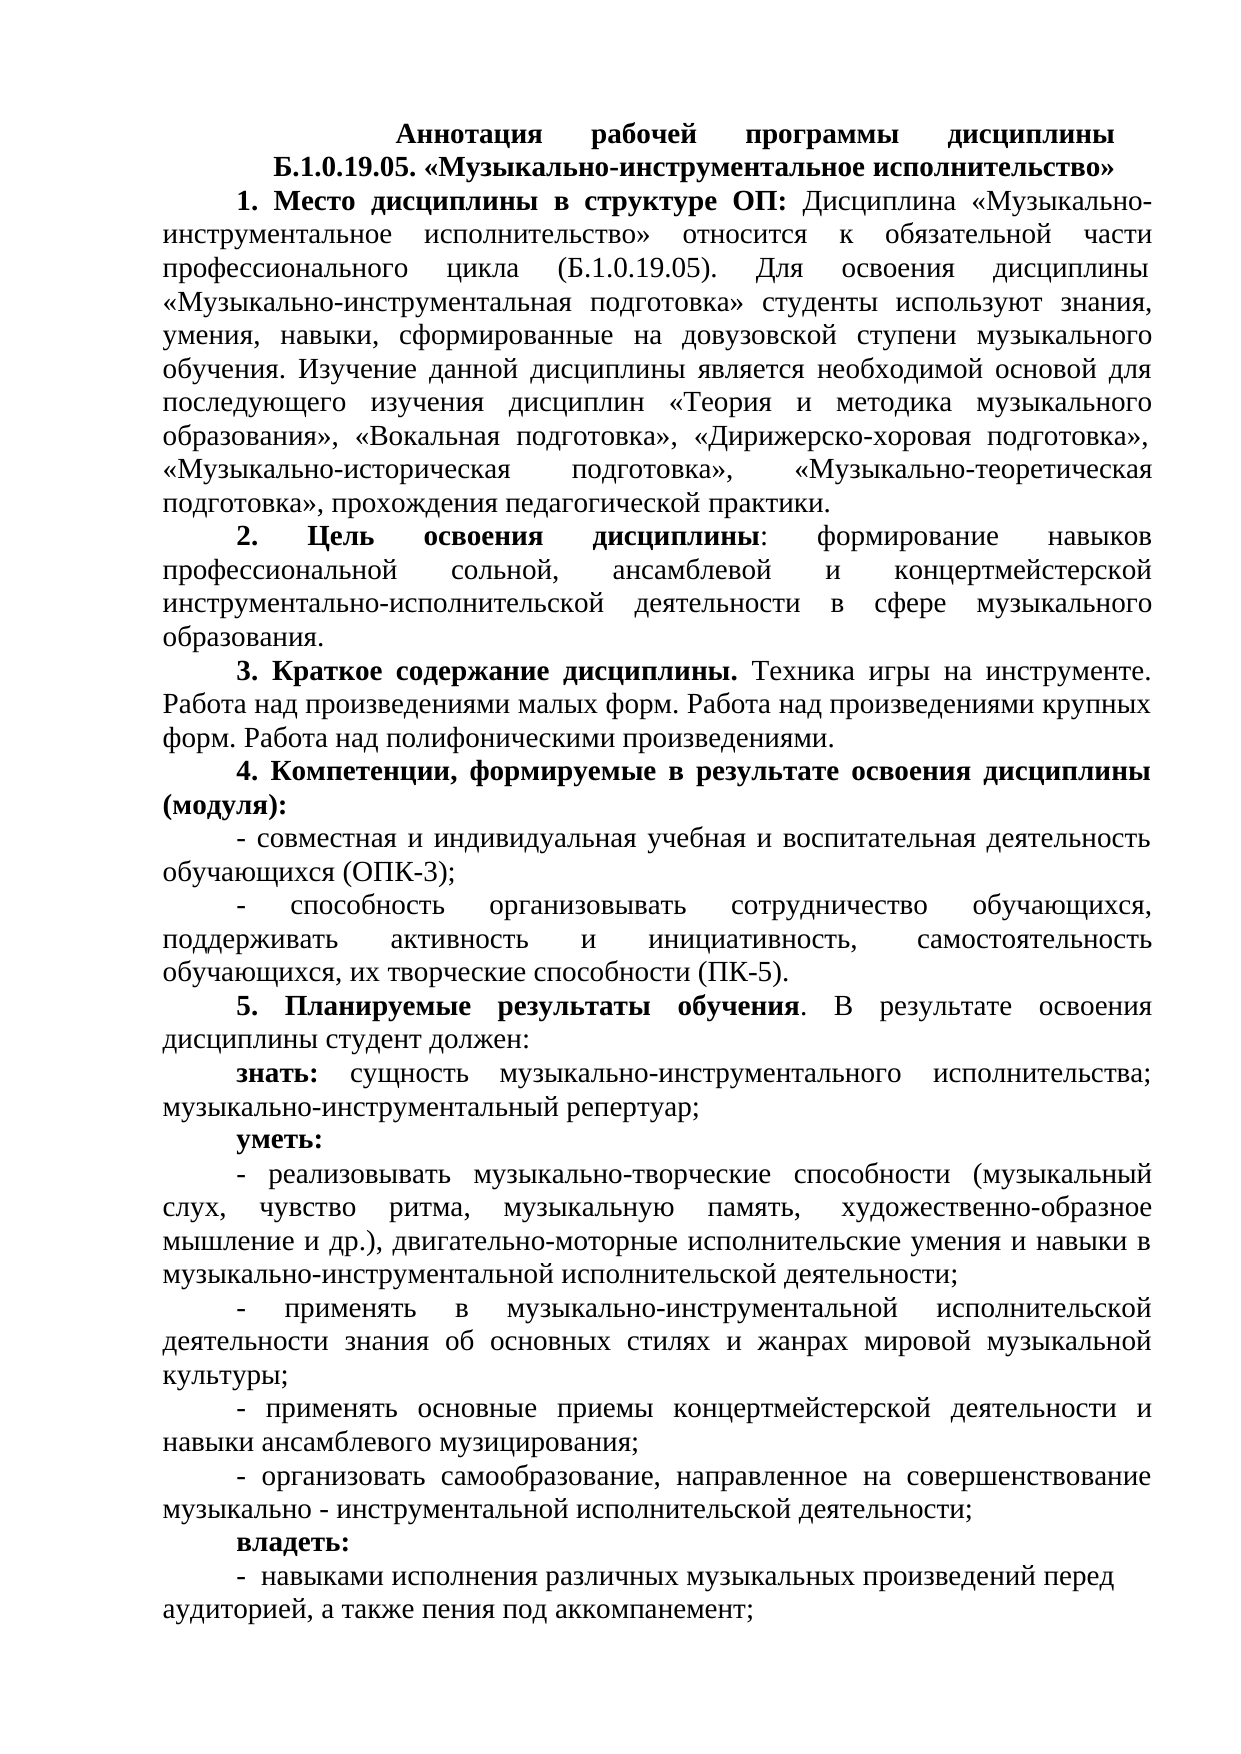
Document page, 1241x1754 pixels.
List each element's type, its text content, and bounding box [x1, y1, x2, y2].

list применять в музыкально-инструментальной исполнительской деятельности знания об основных стилях и жанрах мировой музыкальной культуры; [162, 1290, 1152, 1391]
list Краткое содержание дисциплины. Техника игры на инструменте. Работа над произведениями малых форм. Работа над произведениями крупных форм. Работа над полифоническими произведениями. [162, 653, 1152, 753]
list применять основные приемы концертмейстерской деятельности и навыки ансамблевого музицирования; [162, 1391, 1152, 1458]
text знать: сущность музыкально-инструментального исполнительства; музыкально-инструментальный репертуар; [162, 1055, 1152, 1122]
text Аннотация рабочей программы дисциплины Б.1.0.19.05. «Музыкально-инструментальное исполнительство» [273, 116, 1115, 183]
list навыками исполнения различных музыкальных произведений перед аудиторией, а также пения под аккомпанемент; [162, 1558, 1151, 1625]
list совместная и индивидуальная учебная и воспитательная деятельность обучающихся (ОПК-3); [162, 820, 1152, 887]
list Место дисциплины в структуре ОП: Дисциплина «Музыкально- инструментальное исполнительство» относится к обязательной части профессионального цикла (Б.1.0.19.05). Для освоения дисциплины [162, 183, 1152, 284]
list Планируемые результаты обучения. В результате освоения дисциплины студент должен: [162, 988, 1152, 1055]
subtitle владеть: [236, 1525, 1163, 1558]
list организовать самообразование, направленное на совершенствование музыкально - инструментальной исполнительской деятельности; [162, 1458, 1151, 1525]
list реализовывать музыкально-творческие способности (музыкальный слух, чувство ритма, музыкальную память, художественно-образное мышление и др.), двигательно-моторные исполнительские умения и навыки в музыкально-инструментальной исполнительской деятельности; [162, 1156, 1152, 1290]
subtitle уметь: [236, 1122, 1163, 1156]
subtitle Компетенции, формируемые в результате освоения дисциплины (модуля): [162, 753, 1152, 820]
text «Музыкально-историческая подготовка», «Музыкально-теоретическая подготовка», прохождения педагогической практики. [162, 451, 1152, 518]
list Цель освоения дисциплины: формирование навыков профессиональной сольной, ансамблевой и концертмейстерской инструментально-исполнительской деятельности в сфере музыкального образования. [162, 518, 1152, 653]
text «Музыкально-инструментальная подготовка» студенты используют знания, умения, навыки, сформированные на довузовской ступени музыкального обучения. Изучение данной дисциплины является необходимой основой для последующего изучения дисциплин «Теория и методика музыкального образования», «Вокальная подготовка», «Дирижерско-хоровая подготовка», [162, 284, 1152, 451]
list способность организовывать сотрудничество обучающихся, поддерживать активность и инициативность, самостоятельность обучающихся, их творческие способности (ПК-5). [162, 887, 1152, 988]
